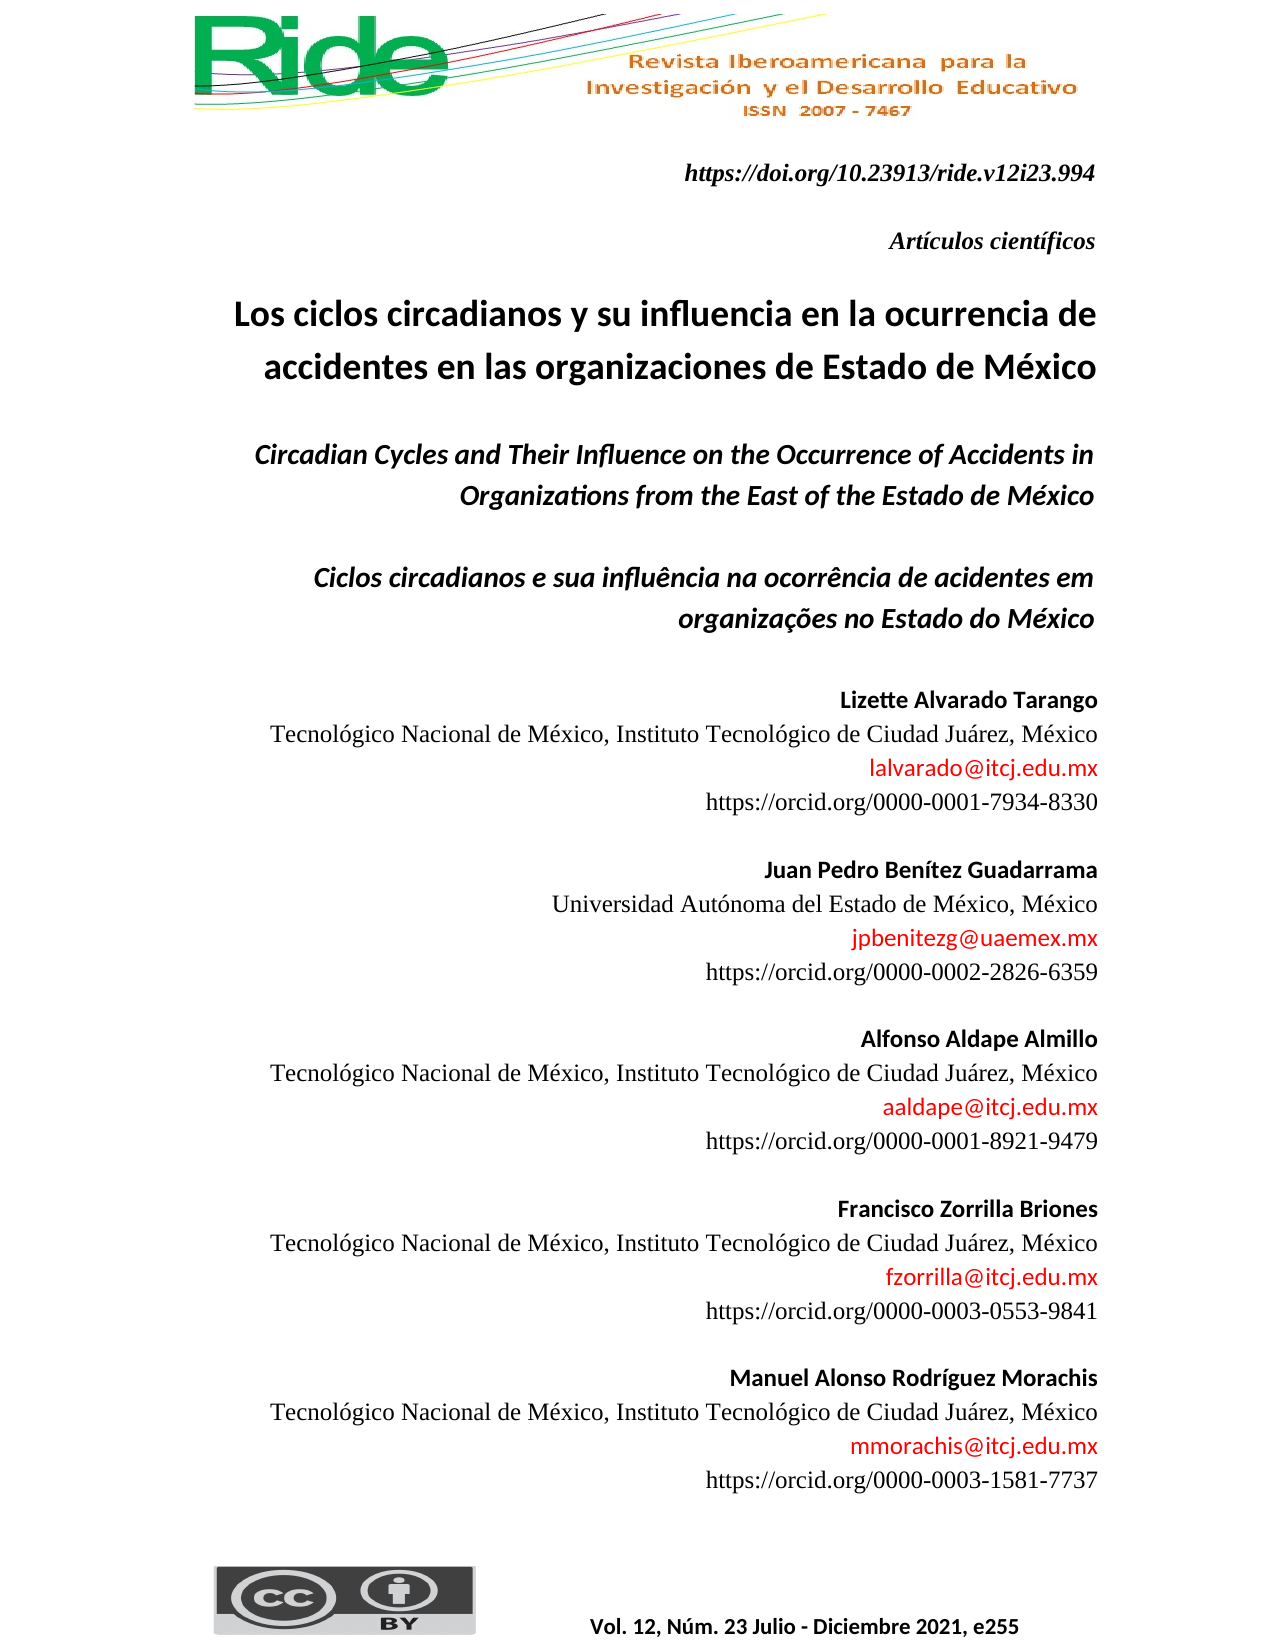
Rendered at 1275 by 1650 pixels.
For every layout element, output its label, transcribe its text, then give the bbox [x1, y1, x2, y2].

text Los ciclos circadianos y su influencia en la ocurrencia de accidentes en las organizaciones de Estado de México [177, 290, 1098, 388]
text https://orcid.org/0000-0002-2826-6359 [177, 957, 1098, 986]
text Francisco Zorrilla Briones [177, 1159, 1098, 1223]
text Tecnológico Nacional de México, Instituto Tecnológico de Ciudad Juárez, México [177, 1228, 1098, 1256]
text fzorrilla@itcj.edu.mx [177, 1261, 1098, 1291]
text Alfonso Aldape Almillo [177, 990, 1098, 1054]
text mmorachis@itcj.edu.mx [177, 1430, 1098, 1461]
text https://orcid.org/0000-0001-7934-8330 [177, 787, 1098, 816]
text Juan Pedro Benítez Guadarrama [177, 821, 1098, 885]
picture [213, 1566, 476, 1635]
text Universidad Autónoma del Estado de México, México [177, 889, 1098, 918]
text Circadian Cycles and Their Influence on the Occurrence of Accidents in Organizations from the East of the Estado de México [177, 395, 1098, 513]
text Lizette Alvarado Tarango [177, 684, 1098, 715]
text Tecnológico Nacional de México, Instituto Tecnológico de Ciudad Juárez, México [177, 1397, 1098, 1426]
text Artículos científicos [177, 226, 1098, 255]
text aaldape@itcj.edu.mx [177, 1091, 1098, 1122]
text Ciclos circadianos e sua influência na ocorrência de acidentes em organizações no Estado do México [177, 518, 1098, 636]
text jpbenitezg@uaemex.mx [177, 922, 1098, 953]
text Tecnológico Nacional de México, Instituto Tecnológico de Ciudad Juárez, México [177, 1058, 1098, 1087]
picture [194, 14, 1081, 119]
text https://orcid.org/0000-0001-8921-9479 [177, 1126, 1098, 1155]
text https://orcid.org/0000-0003-1581-7737 [177, 1465, 1098, 1494]
text Tecnológico Nacional de México, Instituto Tecnológico de Ciudad Juárez, México [177, 719, 1098, 748]
text https://orcid.org/0000-0003-0553-9841 [177, 1296, 1098, 1324]
text https://doi.org/10.23913/ride.v12i23.994 [177, 158, 1098, 187]
text lalvarado@itcj.edu.mx [177, 752, 1098, 783]
text Manuel Alonso Rodríguez Morachis [177, 1329, 1098, 1392]
